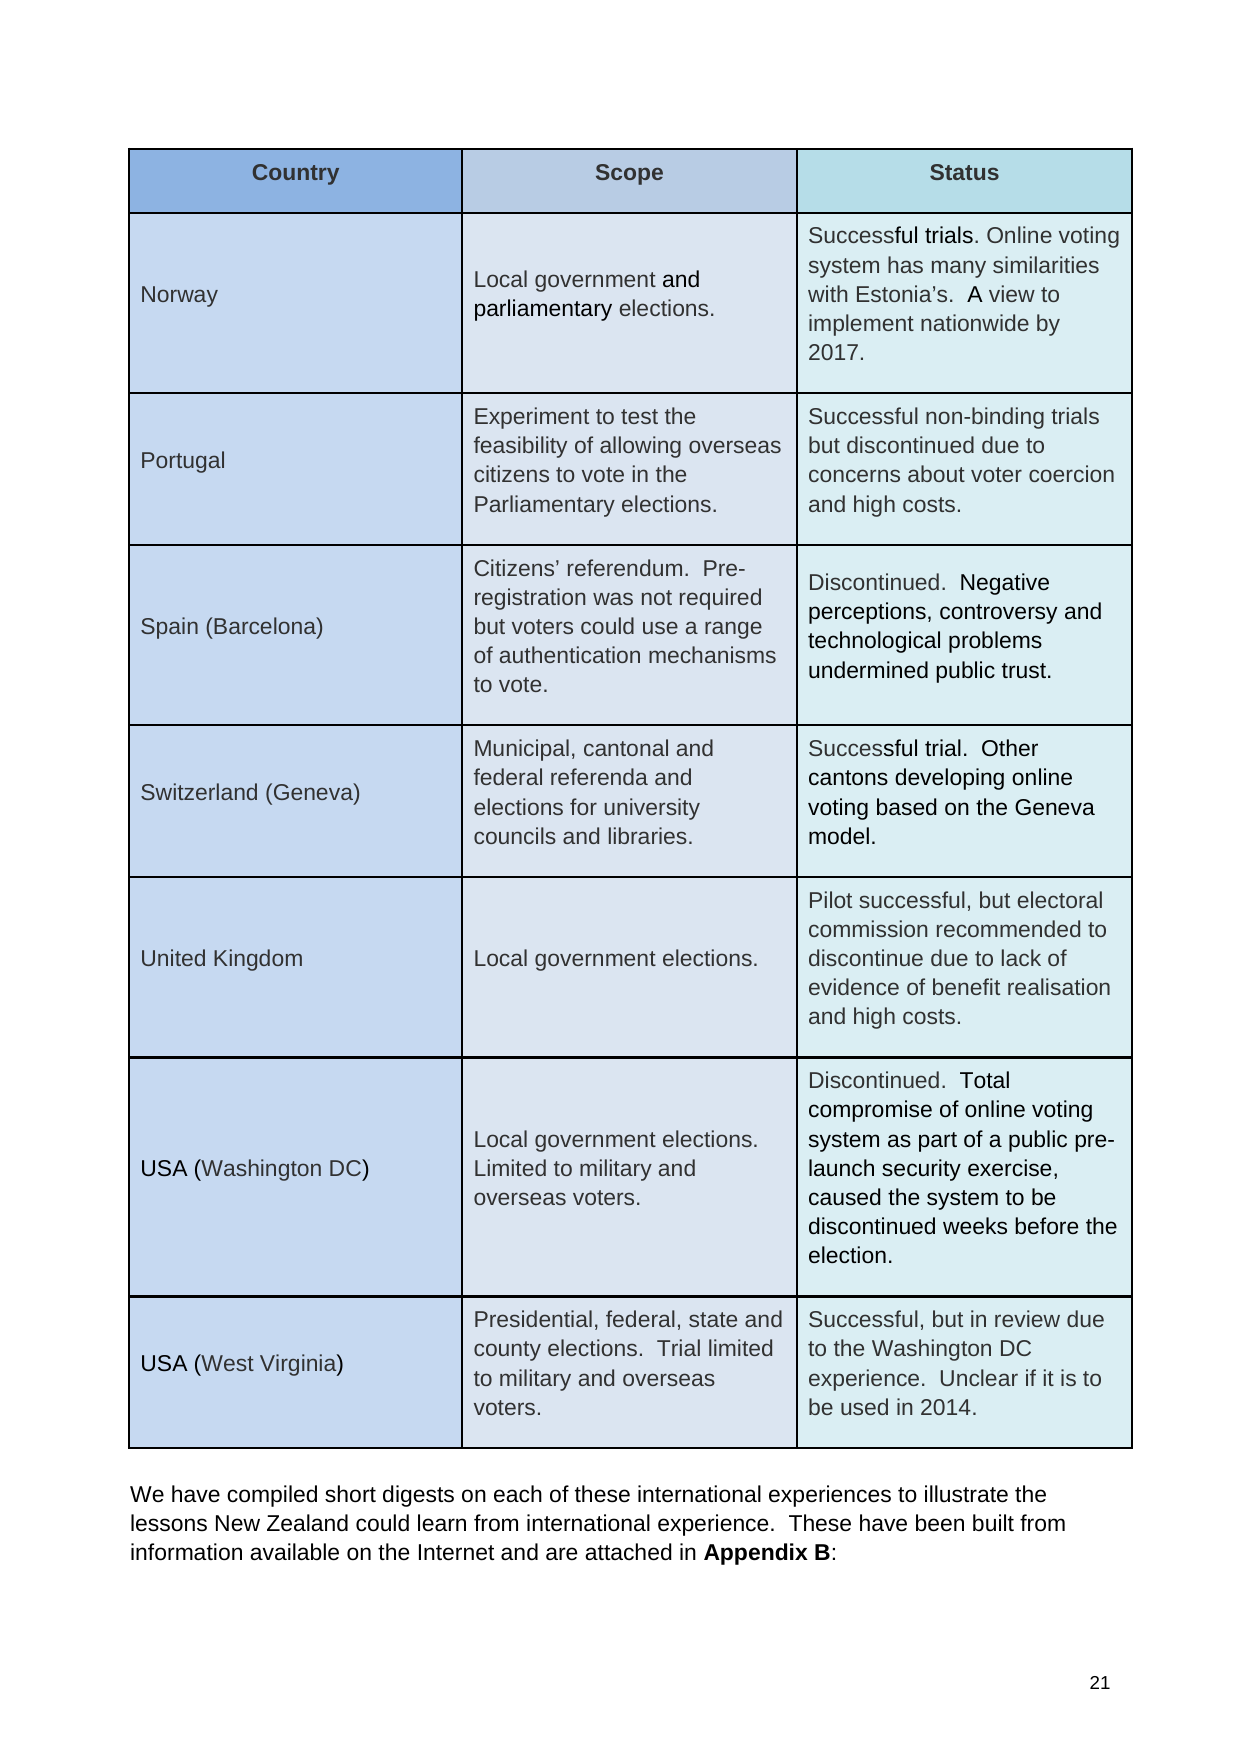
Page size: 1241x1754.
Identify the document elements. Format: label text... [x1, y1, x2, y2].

table_cell Experiment to test the feasibility of allowing overseas citizens to vote in the Parliamentary elections. [463, 394, 796, 544]
table_cell Discontinued. Negative perceptions, controversy and technological problems undermined public trust. [798, 546, 1131, 724]
table_cell Successful trials. Online voting system has many similarities with ’s. A view to implement nationwide by 2017. [798, 214, 1131, 392]
table_cell [130, 214, 461, 392]
table_cell () [130, 1059, 461, 1295]
table_cell [130, 878, 461, 1056]
table_cell Municipal, cantonal and federal referenda and elections for university councils and libraries. [463, 726, 796, 876]
table_cell Presidential, federal, state and county elections. Trial limited to military and overseas voters. [463, 1298, 796, 1447]
table_cell () [130, 1298, 461, 1447]
table_cell [130, 394, 461, 544]
table_cell Successful non-binding trials but discontinued due to concerns about voter coercion and high costs. [798, 394, 1131, 544]
table_cell () [130, 726, 461, 876]
table_cell () [130, 546, 461, 724]
table_cell Local government elections. Limited to military and overseas voters. [463, 1059, 796, 1295]
table_cell Discontinued. Total compromise of online voting system as part of a public pre-launch security exercise, caused the system to be discontinued weeks before the election. [798, 1059, 1131, 1295]
table_cell Successful, but in review due to the experience. Unclear if it is to be used in 2014. [798, 1298, 1131, 1447]
table_cell Local government elections. [463, 878, 796, 1056]
table_cell Pilot successful, but electoral commission recommended to discontinue due to lack of evidence of benefit realisation and high costs. [798, 878, 1131, 1056]
text We have compiled short digests on each of these international experiences to illustrate the lessons could learn from international experience. These have been built from information available on the Internet and are attached in Appendix B: [130, 1478, 1110, 1566]
table_header Status [798, 150, 1131, 212]
table_cell Citizens’ referendum. Pre-registration was not required but voters could use a range of authentication mechanisms to vote. [463, 546, 796, 724]
table_header Scope [463, 150, 796, 212]
table_cell Successful trial. Other cantons developing online voting based on the model. [798, 726, 1131, 876]
table_cell Local government and parliamentary elections. [463, 214, 796, 392]
table_header Country [130, 150, 461, 212]
